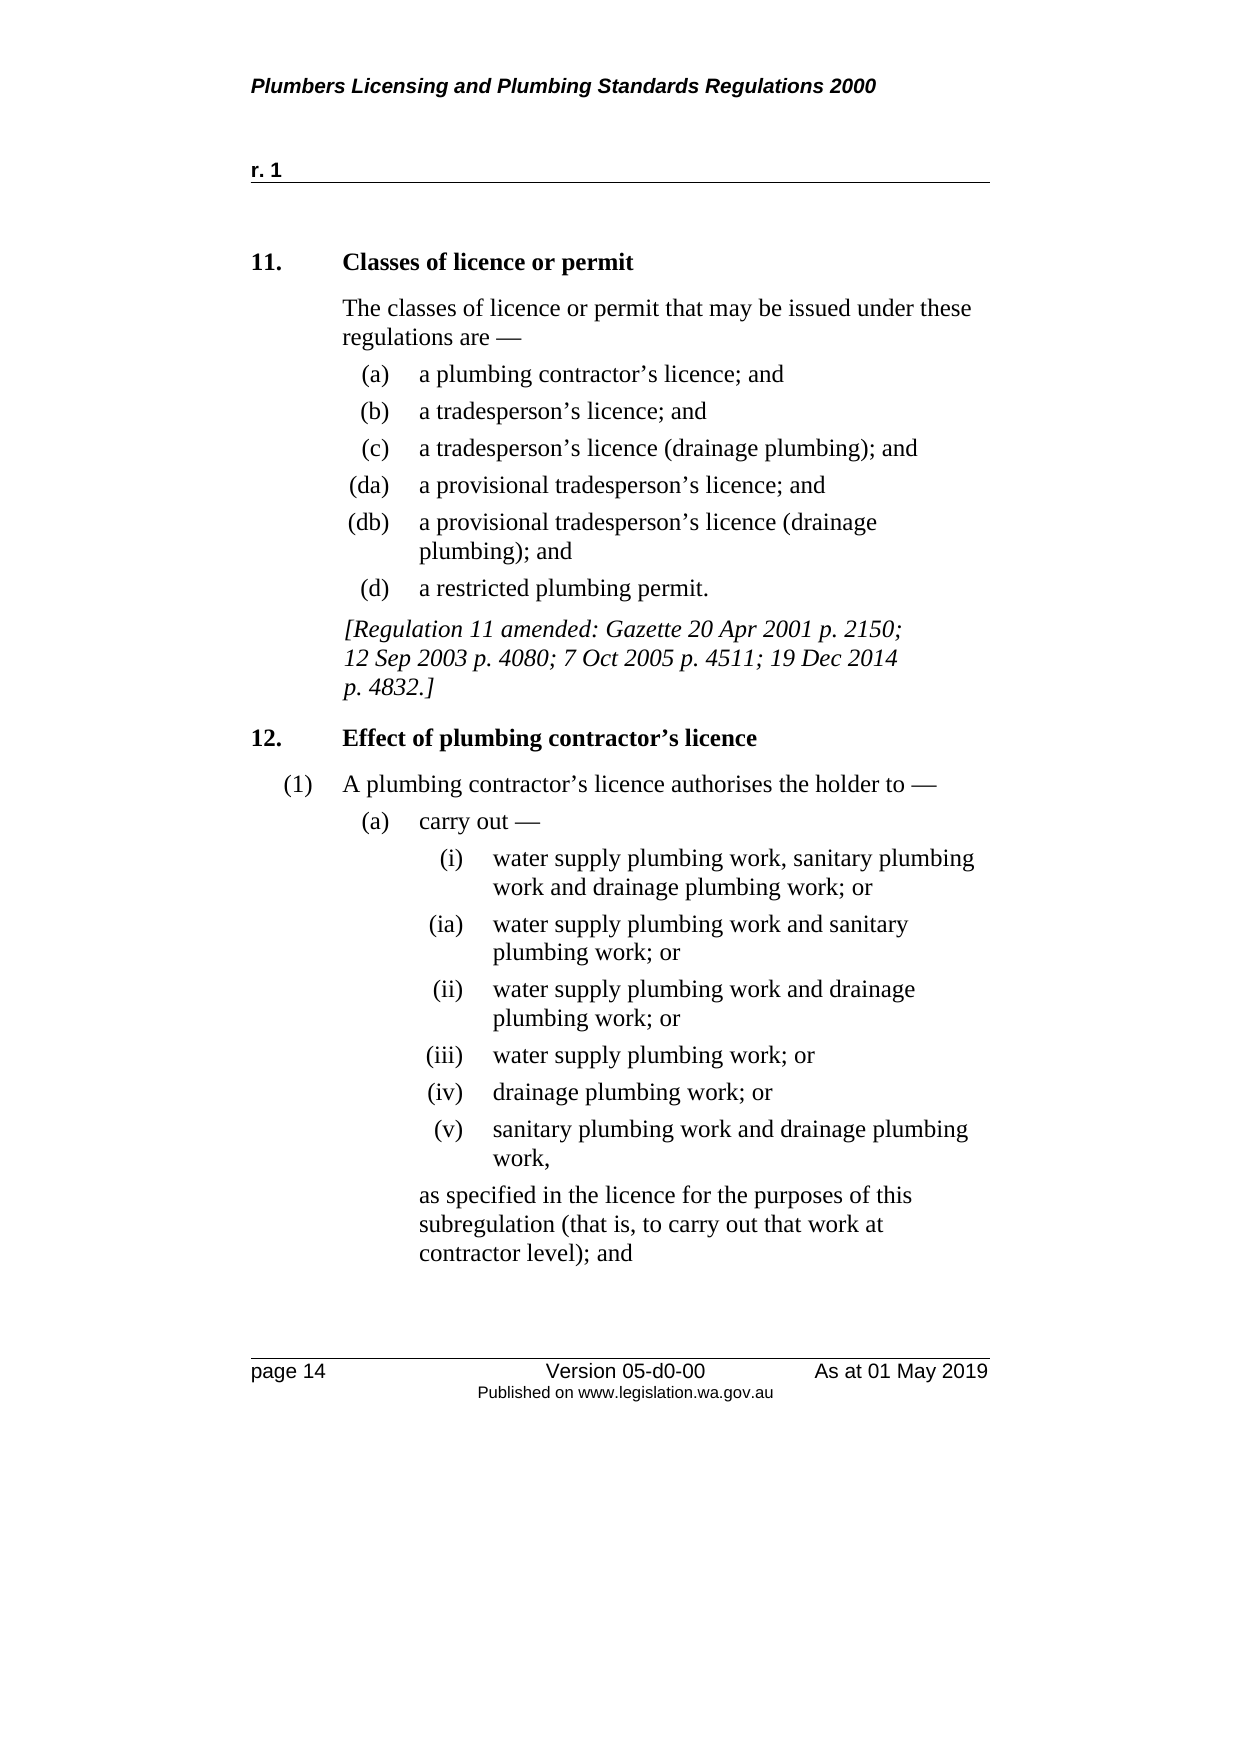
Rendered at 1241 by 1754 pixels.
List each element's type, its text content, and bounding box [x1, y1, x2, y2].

text [Regulation 11 amended: Gazette 20 Apr 2001 p. 2150; 12 Sep 2003 p. 4080; 7 Oct 2005 p. 4511; 19 Dec 2014 p. 4832.] [251, 614, 990, 700]
text (v) sanitary plumbing work and drainage plumbing work, [251, 1114, 990, 1172]
text (c) a tradesperson’s licence (drainage plumbing); and [251, 433, 990, 462]
text (ia) water supply plumbing work and sanitary plumbing work; or [251, 909, 990, 966]
text (db) a provisional tradesperson’s licence (drainage plumbing); and [251, 507, 990, 564]
text The classes of licence or permit that may be issued under these regulations are — [251, 293, 990, 350]
text (iii) water supply plumbing work; or [251, 1040, 990, 1069]
text (da) a provisional tradesperson’s licence; and [251, 470, 990, 499]
text (iv) drainage plumbing work; or [251, 1077, 990, 1106]
text (1) A plumbing contractor’s licence authorises the holder to — [251, 769, 990, 797]
text (b) a tradesperson’s licence; and [251, 396, 990, 424]
text (ii) water supply plumbing work and drainage plumbing work; or [251, 974, 990, 1032]
subtitle 12. Effect of plumbing contractor’s licence [251, 723, 990, 752]
text (a) carry out — [251, 806, 990, 834]
subtitle 11. Classes of licence or permit [251, 247, 990, 276]
text (i) water supply plumbing work, sanitary plumbing work and drainage plumbing work; or [251, 843, 990, 900]
text as specified in the licence for the purposes of this subregulation (that is, to carry out that work at contractor level); and [251, 1180, 990, 1267]
text (a) a plumbing contractor’s licence; and [251, 359, 990, 387]
text (d) a restricted plumbing permit. [251, 573, 990, 602]
